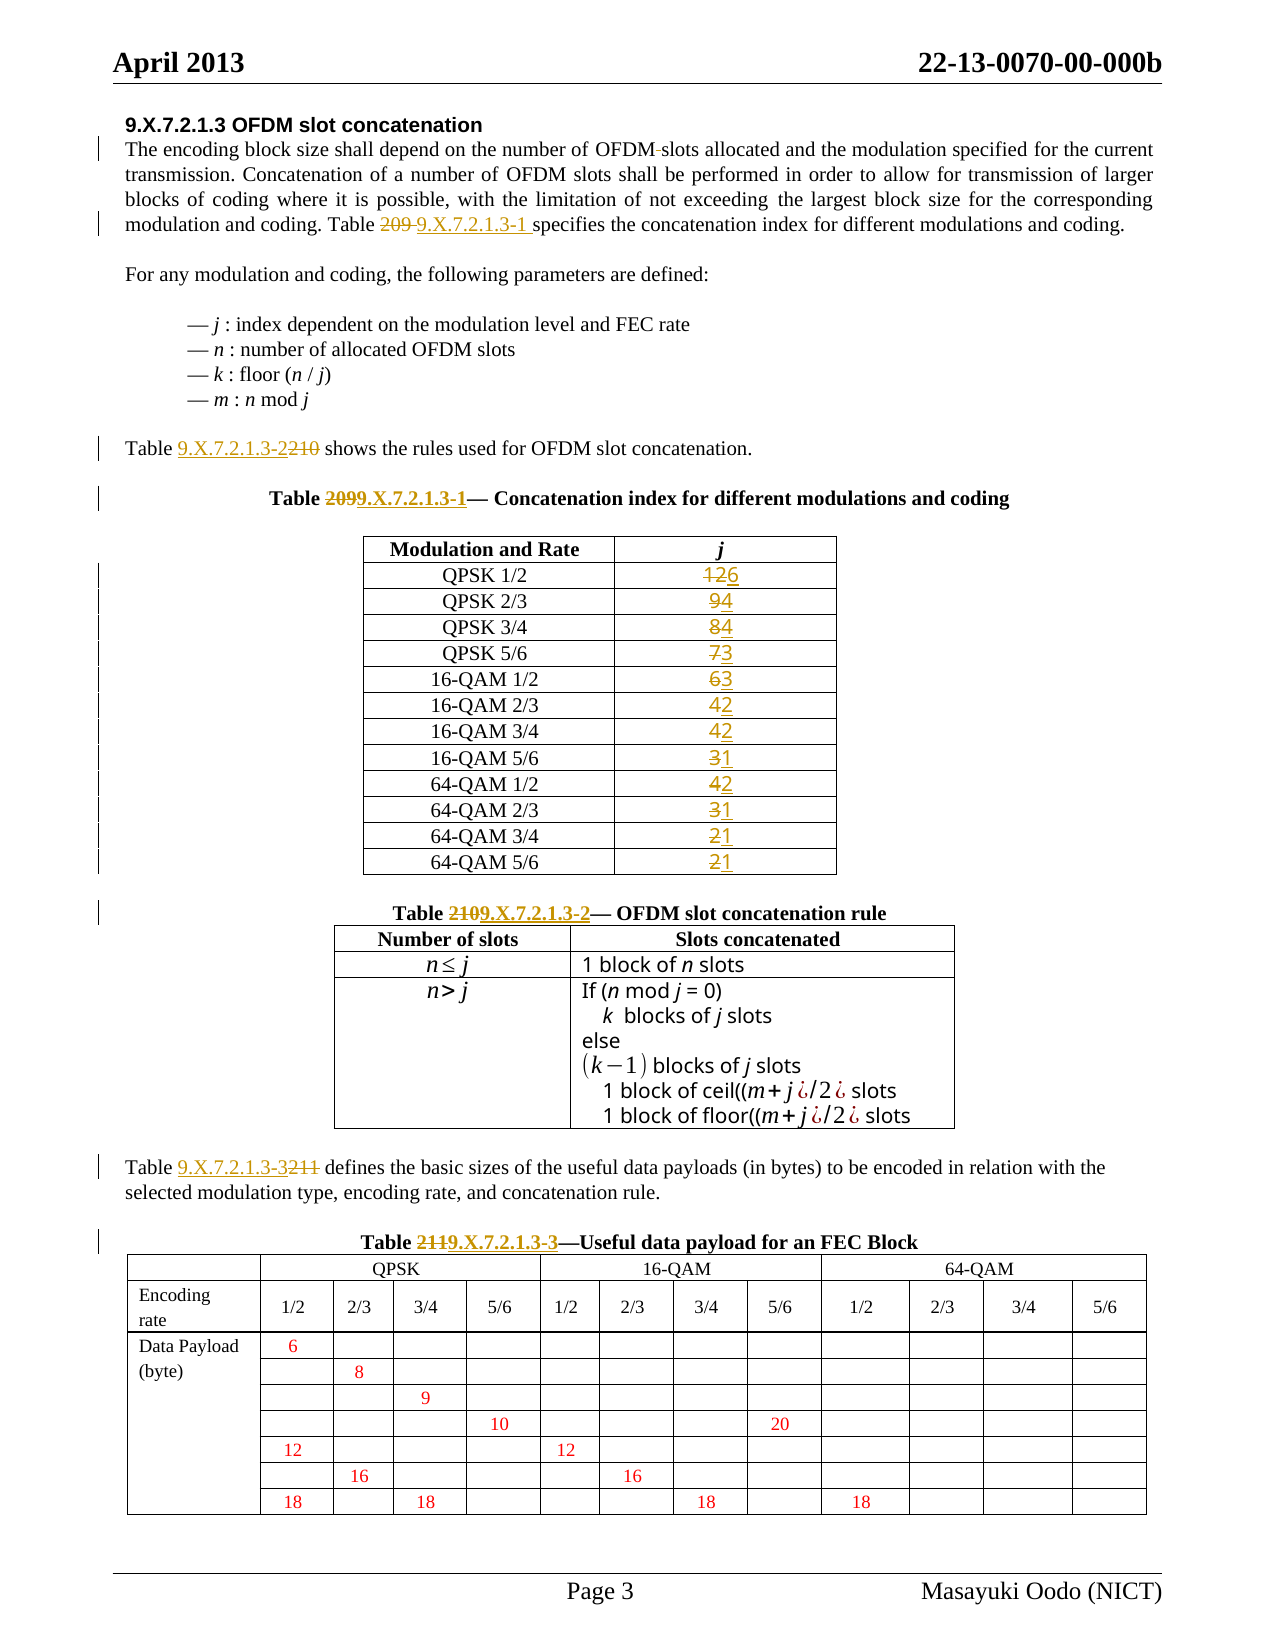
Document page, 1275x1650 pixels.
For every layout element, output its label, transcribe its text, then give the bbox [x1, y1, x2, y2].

table_cell 64-QAM 2/3 [364, 797, 614, 822]
table_cell [674, 1359, 747, 1383]
table_cell [600, 1359, 673, 1383]
table_cell 1/2 [541, 1281, 599, 1331]
table_cell [748, 1463, 821, 1488]
table_cell [674, 1437, 747, 1462]
table_cell [261, 1385, 333, 1409]
table_cell [910, 1333, 983, 1357]
table_cell 9 [394, 1385, 466, 1409]
table_cell 2/3 [334, 1281, 393, 1331]
text Table — Concatenation index for different modulations and coding [125, 486, 1154, 511]
table_cell 3/4 [394, 1281, 466, 1331]
table_cell [615, 745, 836, 770]
table_cell 18 [261, 1489, 333, 1514]
table_cell [541, 1463, 599, 1488]
table_cell [334, 1489, 393, 1514]
table_header Number of slots [335, 926, 570, 951]
table_cell [467, 1437, 540, 1462]
text 9.X.7.2.1.3 OFDM slot concatenation [125, 112, 869, 136]
table_cell [541, 1489, 599, 1514]
table_cell [615, 823, 836, 848]
table_cell 18 [674, 1489, 747, 1514]
table_cell 6 [261, 1333, 333, 1357]
text For any modulation and coding, the following parameters are defined: [125, 261, 1154, 286]
table_cell [600, 1411, 673, 1436]
table_cell [615, 563, 836, 588]
table_cell QPSK 5/6 [364, 641, 614, 666]
table_cell 2/3 [910, 1281, 983, 1331]
table_cell [910, 1463, 983, 1488]
table_cell [615, 589, 836, 614]
table_cell 64-QAM 1/2 [364, 771, 614, 796]
table_cell [1073, 1463, 1146, 1488]
table_cell 16 [334, 1463, 393, 1488]
table_cell [910, 1385, 983, 1409]
table_cell Data Payload (byte) [128, 1333, 260, 1514]
table_cell [984, 1463, 1072, 1488]
table_cell [261, 1463, 333, 1488]
table_cell [541, 1359, 599, 1383]
table_cell 5/6 [1073, 1281, 1146, 1331]
table_cell [674, 1411, 747, 1436]
table_cell 1 block of n slots [571, 952, 954, 977]
table_cell [674, 1333, 747, 1357]
table_cell [335, 952, 570, 977]
table_cell [467, 1463, 540, 1488]
table_cell [394, 1359, 466, 1383]
table_cell [910, 1437, 983, 1462]
table_header [128, 1255, 260, 1280]
table_cell 1/2 [822, 1281, 909, 1331]
table_cell [984, 1359, 1072, 1383]
table_cell [615, 797, 836, 822]
table_cell [822, 1463, 909, 1488]
table_cell [334, 1411, 393, 1436]
table_cell 20 [748, 1411, 821, 1436]
table_cell QPSK 3/4 [364, 615, 614, 640]
text — n : number of allocated OFDM slots [125, 336, 1154, 361]
table_cell [615, 667, 836, 692]
table_cell [334, 1333, 393, 1357]
table_cell [1073, 1333, 1146, 1357]
table_header QPSK [261, 1255, 540, 1280]
table_cell 64-QAM 3/4 [364, 823, 614, 848]
table_cell QPSK 2/3 [364, 589, 614, 614]
table_cell [334, 1437, 393, 1462]
table_cell [600, 1437, 673, 1462]
table_cell [822, 1385, 909, 1409]
table_cell [541, 1411, 599, 1436]
table_cell [1073, 1411, 1146, 1436]
table_cell [615, 849, 836, 874]
table_cell 64-QAM 5/6 [364, 849, 614, 874]
table_cell [910, 1489, 983, 1514]
table_cell [541, 1333, 599, 1357]
table_cell [615, 615, 836, 640]
table_cell 18 [822, 1489, 909, 1514]
table_cell [674, 1385, 747, 1409]
table_cell 12 [541, 1437, 599, 1462]
table_cell [984, 1489, 1072, 1514]
table_cell QPSK 1/2 [364, 563, 614, 588]
table_cell 16-QAM 1/2 [364, 667, 614, 692]
table_cell [1073, 1437, 1146, 1462]
table_cell [467, 1385, 540, 1409]
table_cell 18 [394, 1489, 466, 1514]
table_cell [615, 641, 836, 666]
text — k : floor (n / j) [125, 361, 1154, 386]
table_cell 3/4 [674, 1281, 747, 1331]
table_cell [748, 1489, 821, 1514]
table_cell [600, 1489, 673, 1514]
table_cell [467, 1359, 540, 1383]
table_cell 1/2 [261, 1281, 333, 1331]
table_cell [541, 1385, 599, 1409]
text The encoding block size shall depend on the number of OFDMslots allocated and the modulation specified for the current transmission. Concatenation of a number of OFDM slots shall be performed in order to allow for transmission of larger blocks of coding where it is possible, with the limitation of not exceeding the largest block size for the corresponding modulation and coding. Table specifies the concatenation index for different modulations and coding. [125, 136, 1154, 236]
table_cell [748, 1385, 821, 1409]
table_header 16-QAM [541, 1255, 821, 1280]
table_cell [615, 693, 836, 718]
table_cell 12 [261, 1437, 333, 1462]
text — m : n mod j [125, 386, 1154, 411]
table_cell [984, 1333, 1072, 1357]
table_cell 5/6 [748, 1281, 821, 1331]
table_cell [984, 1437, 1072, 1462]
table_cell [615, 719, 836, 744]
table_cell 10 [467, 1411, 540, 1436]
table_cell 5/6 [467, 1281, 540, 1331]
table_cell [467, 1333, 540, 1357]
table_cell 16-QAM 2/3 [364, 693, 614, 718]
table_cell 8 [334, 1359, 393, 1383]
table_cell [467, 1489, 540, 1514]
text Table — OFDM slot concatenation rule [125, 900, 1154, 925]
table_cell 2/3 [600, 1281, 673, 1331]
table_cell [1073, 1489, 1146, 1514]
table_cell [615, 771, 836, 796]
table_cell [822, 1359, 909, 1383]
table_cell [910, 1359, 983, 1383]
table_cell [394, 1437, 466, 1462]
text — j : index dependent on the modulation level and FEC rate [125, 311, 1154, 336]
table_cell 16-QAM 3/4 [364, 719, 614, 744]
table_cell [822, 1333, 909, 1357]
table_cell Encoding rate [128, 1281, 260, 1331]
table_header Slots concatenated [571, 926, 954, 951]
table_cell [394, 1411, 466, 1436]
text Table defines the basic sizes of the useful data payloads (in bytes) to be encoded in relation with the selected modulation type, encoding rate, and concatenation rule. [125, 1154, 1154, 1204]
table_cell [822, 1437, 909, 1462]
table_cell 16 [600, 1463, 673, 1488]
table_cell [394, 1333, 466, 1357]
table_cell [1073, 1359, 1146, 1383]
text Table —Useful data payload for an FEC Block [125, 1229, 1154, 1254]
table_cell [334, 1385, 393, 1409]
table_cell [822, 1411, 909, 1436]
table_cell [910, 1411, 983, 1436]
table_header Modulation and Rate [364, 537, 614, 562]
table_cell [261, 1411, 333, 1436]
table_cell [674, 1463, 747, 1488]
table_cell [261, 1359, 333, 1383]
table_cell [600, 1333, 673, 1357]
table_cell [394, 1463, 466, 1488]
table_cell [748, 1359, 821, 1383]
table_cell [984, 1411, 1072, 1436]
table_cell 16-QAM 5/6 [364, 745, 614, 770]
table_cell If (n mod j = 0) k blocks of j slots else blocks of j slots 1 block of ceil(( slots 1 block of floor(( slots [571, 978, 954, 1128]
table_cell [984, 1385, 1072, 1409]
table_cell [748, 1333, 821, 1357]
table_cell [600, 1385, 673, 1409]
table_cell 3/4 [984, 1281, 1072, 1331]
table_cell [1073, 1385, 1146, 1409]
table_cell [335, 978, 570, 1128]
table_header j [615, 537, 836, 562]
text Table shows the rules used for OFDM slot concatenation. [125, 436, 1154, 461]
table_cell [748, 1437, 821, 1462]
table_header 64-QAM [822, 1255, 1146, 1280]
